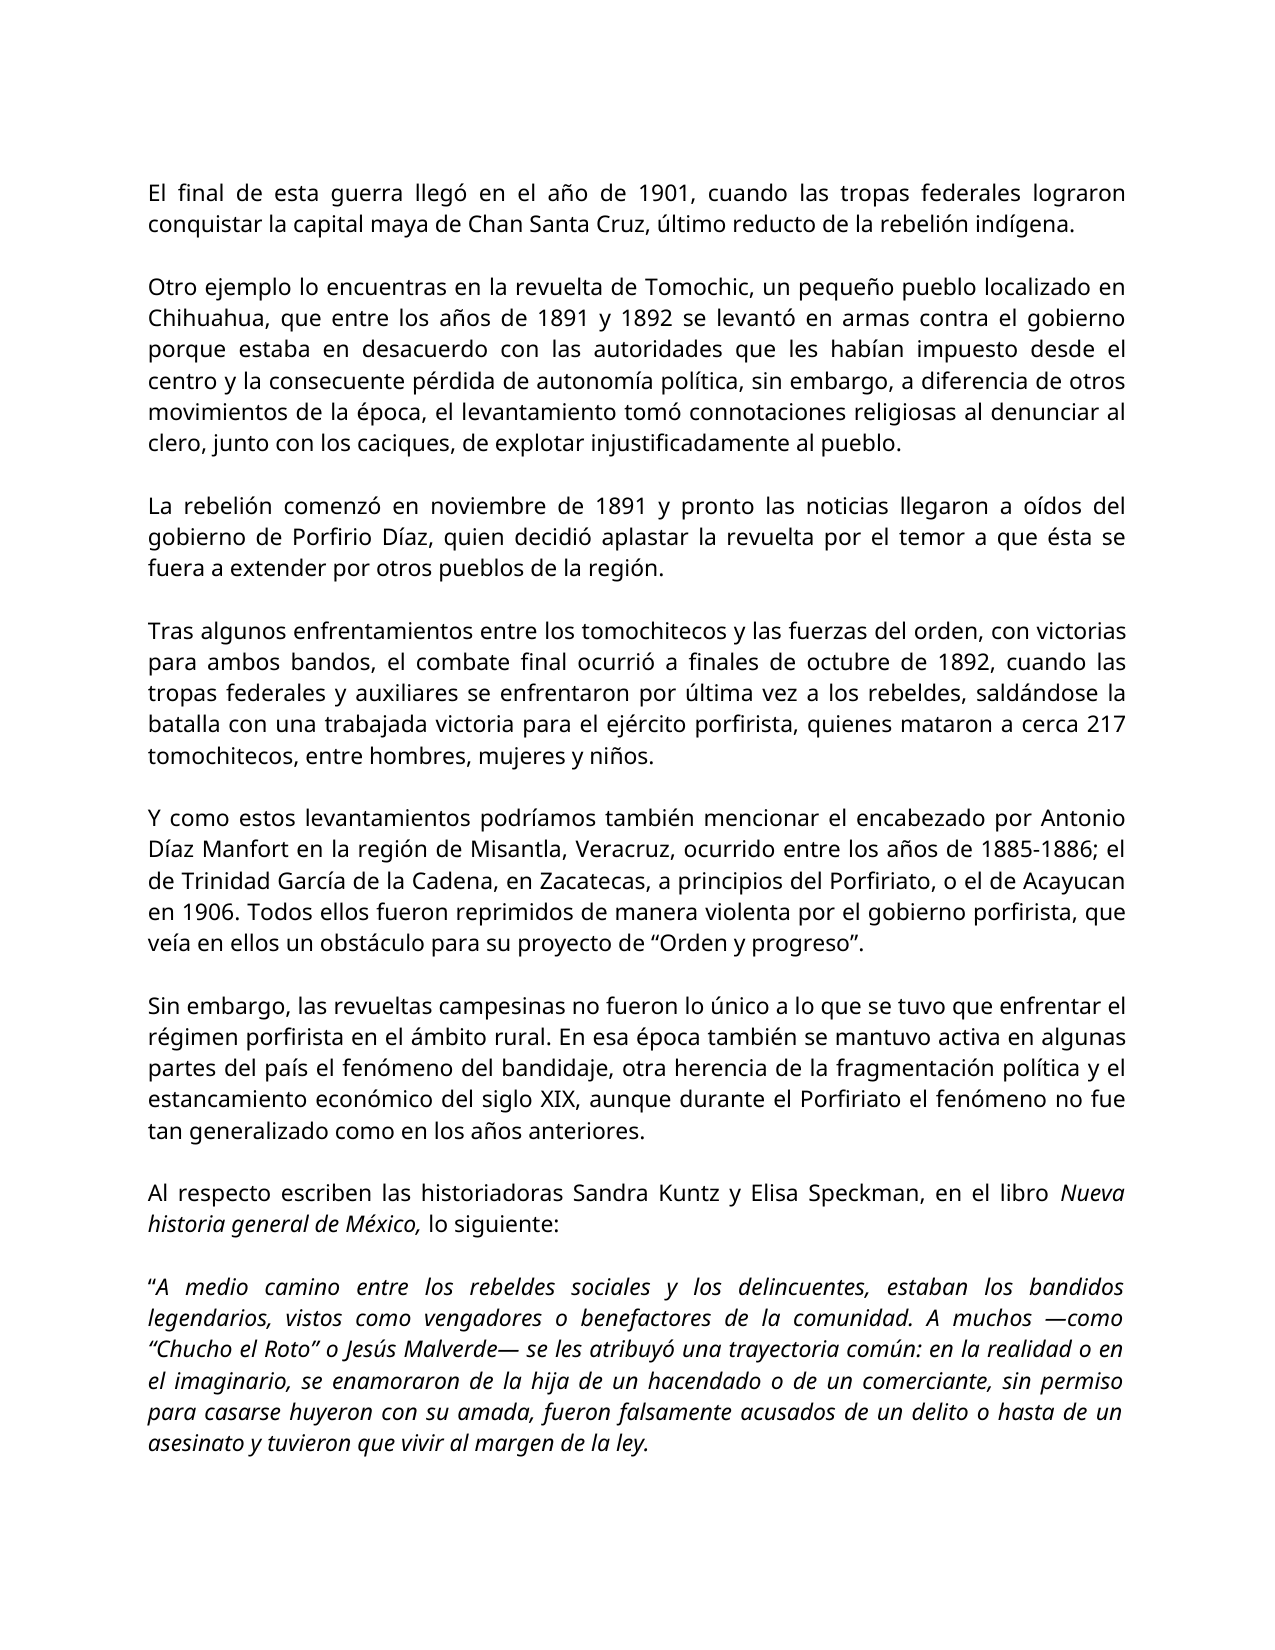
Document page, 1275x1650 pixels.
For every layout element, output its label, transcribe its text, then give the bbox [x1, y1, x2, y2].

text Otro ejemplo lo encuentras en la revuelta de Tomochic, un pequeño pueblo localizado en Chihuahua, que entre los años de 1891 y 1892 se levantó en armas contra el gobierno porque estaba en desacuerdo con las autoridades que les habían impuesto desde el centro y la consecuente pérdida de autonomía política, sin embargo, a diferencia de otros movimientos de la época, el levantamiento tomó connotaciones religiosas al denunciar al clero, junto con los caciques, de explotar injustificadamente al pueblo. [148, 271, 1127, 458]
text Tras algunos enfrentamientos entre los tomochitecos y las fuerzas del orden, con victorias para ambos bandos, el combate final ocurrió a finales de octubre de 1892, cuando las tropas federales y auxiliares se enfrentaron por última vez a los rebeldes, saldándose la batalla con una trabajada victoria para el ejército porfirista, quienes mataron a cerca 217 tomochitecos, entre hombres, mujeres y niños. [148, 615, 1127, 771]
text Sin embargo, las revueltas campesinas no fueron lo único a lo que se tuvo que enfrentar el régimen porfirista en el ámbito rural. En esa época también se mantuvo activa en algunas partes del país el fenómeno del bandidaje, otra herencia de la fragmentación política y el estancamiento económico del siglo XIX, aunque durante el Porfiriato el fenómeno no fue tan generalizado como en los años anteriores. [148, 990, 1127, 1146]
text “A medio camino entre los rebeldes sociales y los delincuentes, estaban los bandidos legendarios, vistos como vengadores o benefactores de la comunidad. A muchos —como “Chucho el Roto” o Jesús Malverde— se les atribuyó una trayectoria común: en la realidad o en el imaginario, se enamoraron de la hija de un hacendado o de un comerciante, sin permiso para casarse huyeron con su amada, fueron falsamente acusados de un delito o hasta de un asesinato y tuvieron que vivir al margen de la ley. [148, 1271, 1127, 1458]
text El final de esta guerra llegó en el año de 1901, cuando las tropas federales lograron conquistar la capital maya de Chan Santa Cruz, último reducto de la rebelión indígena. [148, 177, 1127, 240]
text La rebelión comenzó en noviembre de 1891 y pronto las noticias llegaron a oídos del gobierno de Porfirio Díaz, quien decidió aplastar la revuelta por el temor a que ésta se fuera a extender por otros pueblos de la región. [148, 490, 1127, 583]
text Y como estos levantamientos podríamos también mencionar el encabezado por Antonio Díaz Manfort en la región de Misantla, Veracruz, ocurrido entre los años de 1885-1886; el de Trinidad García de la Cadena, en Zacatecas, a principios del Porfiriato, o el de Acayucan en 1906. Todos ellos fueron reprimidos de manera violenta por el gobierno porfirista, que veía en ellos un obstáculo para su proyecto de “Orden y progreso”. [148, 802, 1127, 958]
text Al respecto escriben las historiadoras Sandra Kuntz y Elisa Speckman, en el libro Nueva historia general de México, lo siguiente: [148, 1177, 1127, 1240]
